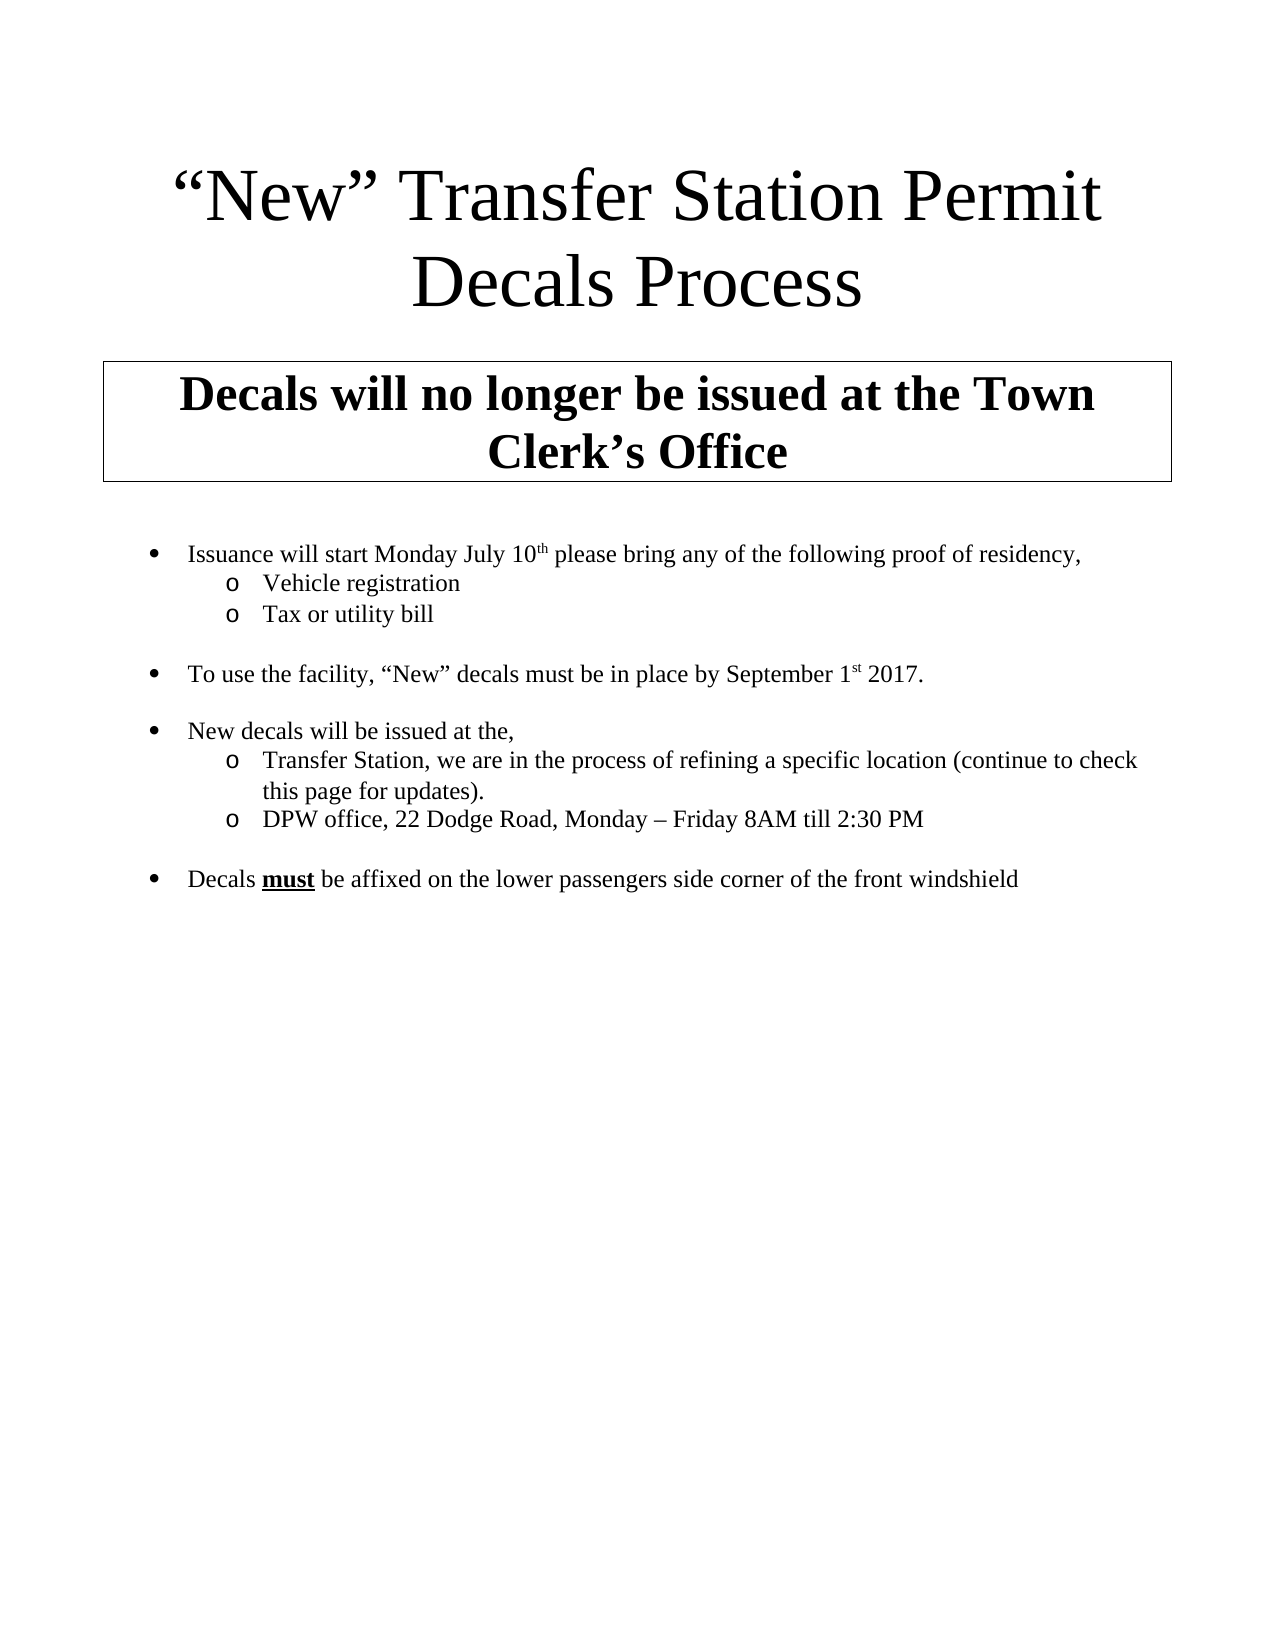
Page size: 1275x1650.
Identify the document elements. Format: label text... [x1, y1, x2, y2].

list Vehicle registration [225, 568, 1162, 599]
text Decals will no longer be issued at the Town Clerk’s Office [104, 362, 1171, 481]
list Transfer Station, we are in the process of refining a specific location (continue to check this page for updates). [225, 745, 1162, 804]
list Tax or utility bill [225, 599, 1162, 630]
text “New” Transfer Station Permit Decals Process [112, 150, 1162, 322]
list New decals will be issued at the, [150, 716, 1162, 745]
list Decals must be affixed on the lower passengers side corner of the front windshield [150, 864, 1162, 893]
list To use the facility, “New” decals must be in place by September 1st 2017. [150, 659, 1162, 687]
list DPW office, 22 Dodge Road, Monday – Friday 8AM till 2:30 PM [225, 804, 1162, 835]
list Issuance will start Monday July 10th please bring any of the following proof of residency, [150, 539, 1162, 568]
